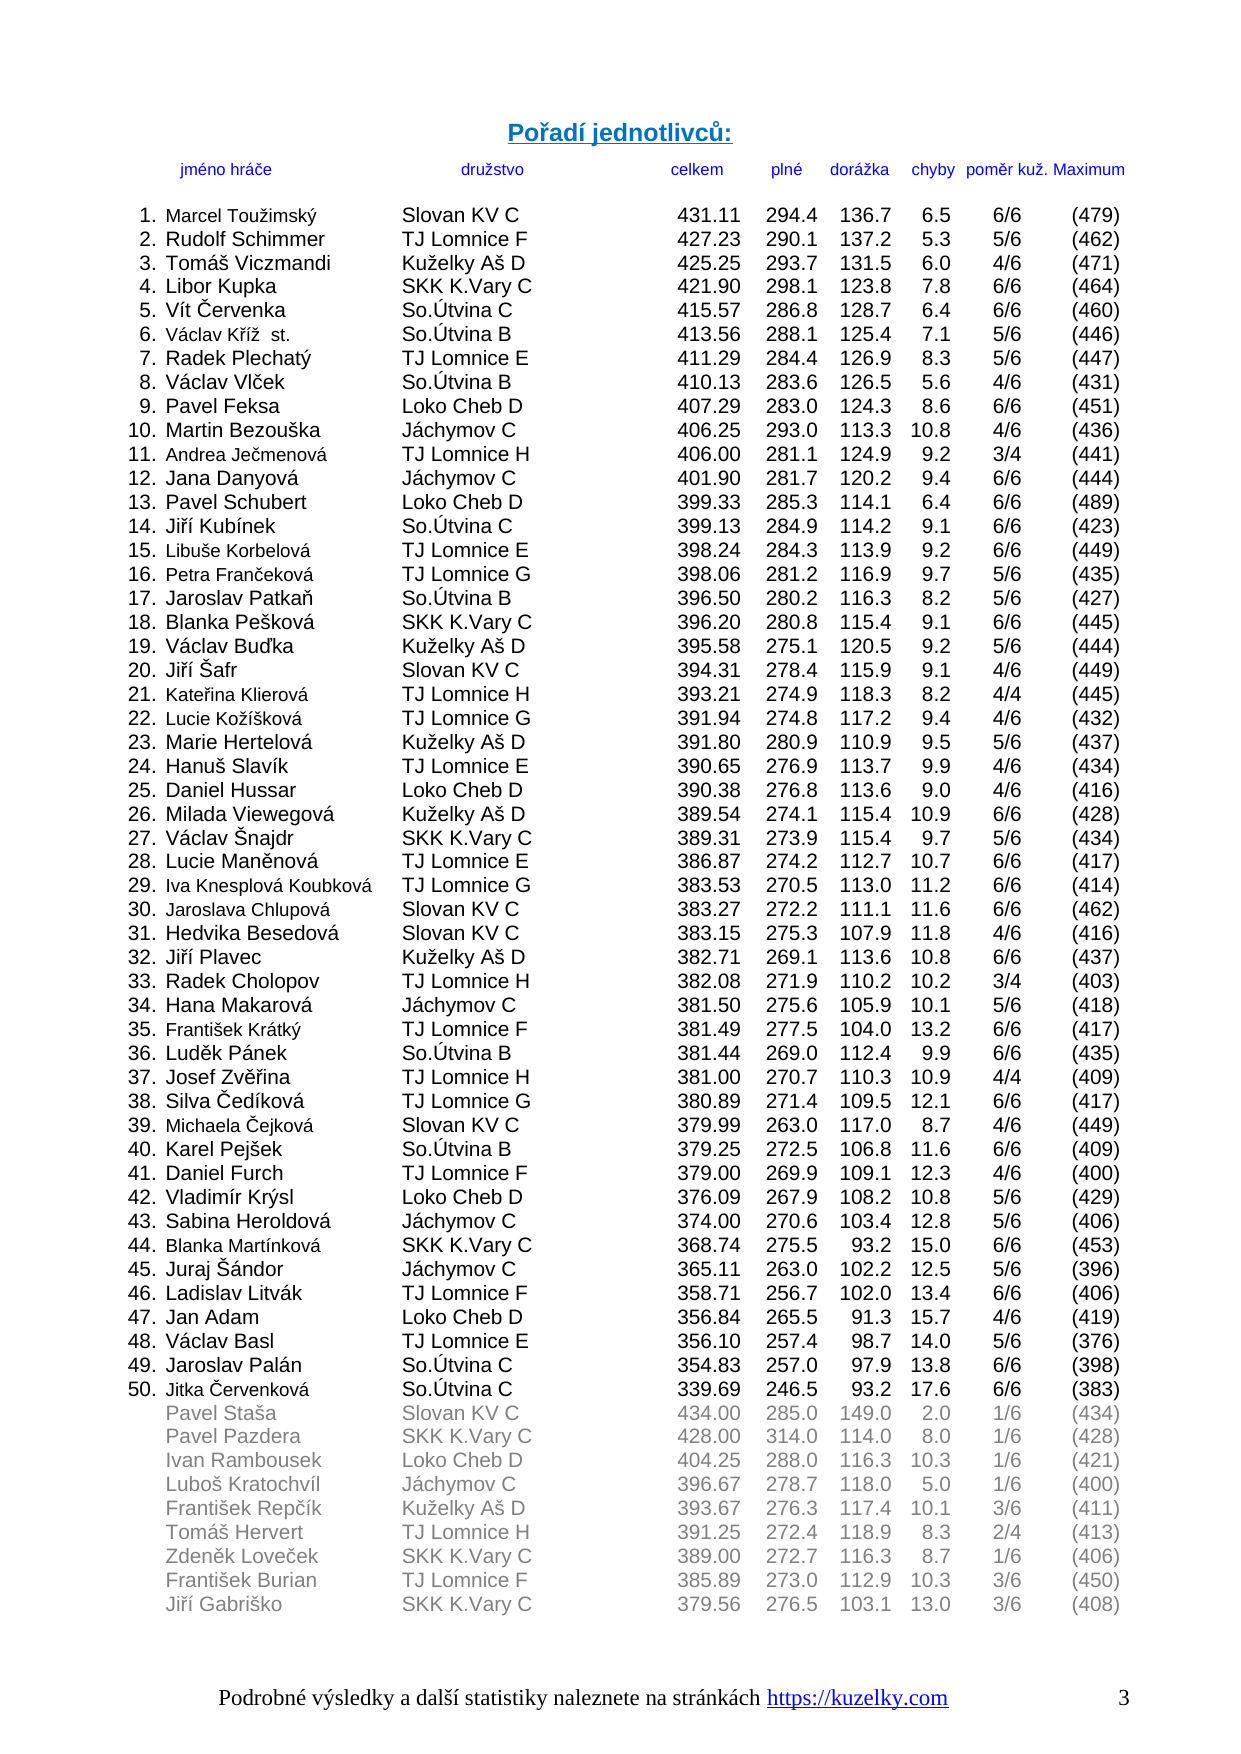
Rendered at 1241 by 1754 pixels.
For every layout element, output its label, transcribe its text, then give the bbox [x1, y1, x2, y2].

text 17. Jaroslav Patkaň So.Útvina B 396.50 280.2 116.3 8.2 5/6 (427) [106, 586, 1134, 610]
text Pavel Staša Slovan KV C 434.00 285.0 149.0 2.0 1/6 (434) [106, 1400, 1134, 1424]
text 4. Libor Kupka SKK K.Vary C 421.90 298.1 123.8 7.8 6/6 (464) [106, 274, 1134, 298]
text 28. Lucie Maněnová TJ Lomnice E 386.87 274.2 112.7 10.7 6/6 (417) [106, 849, 1134, 873]
text 26. Milada Viewegová Kuželky Aš D 389.54 274.1 115.4 10.9 6/6 (428) [106, 801, 1134, 825]
text Zdeněk Loveček SKK K.Vary C 389.00 272.7 116.3 8.7 1/6 (406) [106, 1544, 1134, 1568]
text 5. Vít Červenka So.Útvina C 415.57 286.8 128.7 6.4 6/6 (460) [106, 298, 1134, 322]
text 30. Jaroslava Chlupová Slovan KV C 383.27 272.2 111.1 11.6 6/6 (462) [106, 897, 1134, 921]
text 37. Josef Zvěřina TJ Lomnice H 381.00 270.7 110.3 10.9 4/4 (409) [106, 1065, 1134, 1089]
text 6. Václav Kříž st. So.Útvina B 413.56 288.1 125.4 7.1 5/6 (446) [106, 322, 1134, 346]
text 31. Hedvika Besedová Slovan KV C 383.15 275.3 107.9 11.8 4/6 (416) [106, 921, 1134, 945]
text 18. Blanka Pešková SKK K.Vary C 396.20 280.8 115.4 9.1 6/6 (445) [106, 610, 1134, 634]
text 19. Václav Buďka Kuželky Aš D 395.58 275.1 120.5 9.2 5/6 (444) [106, 634, 1134, 658]
text 29. Iva Knesplová Koubková TJ Lomnice G 383.53 270.5 113.0 11.2 6/6 (414) [106, 873, 1134, 897]
text 3. Tomáš Viczmandi Kuželky Aš D 425.25 293.7 131.5 6.0 4/6 (471) [106, 250, 1134, 274]
text 45. Juraj Šándor Jáchymov C 365.11 263.0 102.2 12.5 5/6 (396) [106, 1257, 1134, 1281]
text 33. Radek Cholopov TJ Lomnice H 382.08 271.9 110.2 10.2 3/4 (403) [106, 969, 1134, 993]
text František Repčík Kuželky Aš D 393.67 276.3 117.4 10.1 3/6 (411) [106, 1496, 1134, 1520]
text František Burian TJ Lomnice F 385.89 273.0 112.9 10.3 3/6 (450) [106, 1568, 1134, 1592]
text 49. Jaroslav Palán So.Útvina C 354.83 257.0 97.9 13.8 6/6 (398) [106, 1352, 1134, 1376]
text 7. Radek Plechatý TJ Lomnice E 411.29 284.4 126.9 8.3 5/6 (447) [106, 346, 1134, 370]
text Jiří Gabriško SKK K.Vary C 379.56 276.5 103.1 13.0 3/6 (408) [106, 1592, 1134, 1616]
text 8. Václav Vlček So.Útvina B 410.13 283.6 126.5 5.6 4/6 (431) [106, 370, 1134, 394]
text 32. Jiří Plavec Kuželky Aš D 382.71 269.1 113.6 10.8 6/6 (437) [106, 945, 1134, 969]
text 35. František Krátký TJ Lomnice F 381.49 277.5 104.0 13.2 6/6 (417) [106, 1017, 1134, 1041]
text 10. Martin Bezouška Jáchymov C 406.25 293.0 113.3 10.8 4/6 (436) [106, 418, 1134, 442]
text 27. Václav Šnajdr SKK K.Vary C 389.31 273.9 115.4 9.7 5/6 (434) [106, 825, 1134, 849]
text 43. Sabina Heroldová Jáchymov C 374.00 270.6 103.4 12.8 5/6 (406) [106, 1209, 1134, 1233]
text Pořadí jednotlivců: [94, 118, 1145, 147]
text 20. Jiří Šafr Slovan KV C 394.31 278.4 115.9 9.1 4/6 (449) [106, 658, 1134, 682]
text 22. Lucie Kožíšková TJ Lomnice G 391.94 274.8 117.2 9.4 4/6 (432) [106, 706, 1134, 729]
text 42. Vladimír Krýsl Loko Cheb D 376.09 267.9 108.2 10.8 5/6 (429) [106, 1185, 1134, 1209]
text 13. Pavel Schubert Loko Cheb D 399.33 285.3 114.1 6.4 6/6 (489) [106, 490, 1134, 514]
text 11. Andrea Ječmenová TJ Lomnice H 406.00 281.1 124.9 9.2 3/4 (441) [106, 442, 1134, 466]
text 41. Daniel Furch TJ Lomnice F 379.00 269.9 109.1 12.3 4/6 (400) [106, 1161, 1134, 1185]
text 12. Jana Danyová Jáchymov C 401.90 281.7 120.2 9.4 6/6 (444) [106, 466, 1134, 490]
text Tomáš Hervert TJ Lomnice H 391.25 272.4 118.9 8.3 2/4 (413) [106, 1520, 1134, 1544]
text 2. Rudolf Schimmer TJ Lomnice F 427.23 290.1 137.2 5.3 5/6 (462) [106, 226, 1134, 250]
text 1. Marcel Toužimský Slovan KV C 431.11 294.4 136.7 6.5 6/6 (479) [106, 202, 1134, 226]
text 46. Ladislav Litvák TJ Lomnice F 358.71 256.7 102.0 13.4 6/6 (406) [106, 1281, 1134, 1304]
text 50. Jitka Červenková So.Útvina C 339.69 246.5 93.2 17.6 6/6 (383) [106, 1376, 1134, 1400]
text 23. Marie Hertelová Kuželky Aš D 391.80 280.9 110.9 9.5 5/6 (437) [106, 729, 1134, 753]
text 21. Kateřina Klierová TJ Lomnice H 393.21 274.9 118.3 8.2 4/4 (445) [106, 682, 1134, 706]
text 25. Daniel Hussar Loko Cheb D 390.38 276.8 113.6 9.0 4/6 (416) [106, 777, 1134, 801]
text 39. Michaela Čejková Slovan KV C 379.99 263.0 117.0 8.7 4/6 (449) [106, 1113, 1134, 1137]
text 36. Luděk Pánek So.Útvina B 381.44 269.0 112.4 9.9 6/6 (435) [106, 1041, 1134, 1065]
text Pavel Pazdera SKK K.Vary C 428.00 314.0 114.0 8.0 1/6 (428) [106, 1424, 1134, 1448]
text 44. Blanka Martínková SKK K.Vary C 368.74 275.5 93.2 15.0 6/6 (453) [106, 1233, 1134, 1257]
text 47. Jan Adam Loko Cheb D 356.84 265.5 91.3 15.7 4/6 (419) [106, 1304, 1134, 1328]
text 16. Petra Frančeková TJ Lomnice G 398.06 281.2 116.9 9.7 5/6 (435) [106, 562, 1134, 586]
text 38. Silva Čedíková TJ Lomnice G 380.89 271.4 109.5 12.1 6/6 (417) [106, 1089, 1134, 1113]
text 48. Václav Basl TJ Lomnice E 356.10 257.4 98.7 14.0 5/6 (376) [106, 1328, 1134, 1352]
text 15. Libuše Korbelová TJ Lomnice E 398.24 284.3 113.9 9.2 6/6 (449) [106, 538, 1134, 562]
text Luboš Kratochvíl Jáchymov C 396.67 278.7 118.0 5.0 1/6 (400) [106, 1472, 1134, 1496]
text jméno hráče družstvo celkem plné dorážka chyby poměr kuž. Maximum [106, 159, 1134, 178]
text 9. Pavel Feksa Loko Cheb D 407.29 283.0 124.3 8.6 6/6 (451) [106, 394, 1134, 418]
text 34. Hana Makarová Jáchymov C 381.50 275.6 105.9 10.1 5/6 (418) [106, 993, 1134, 1017]
text 14. Jiří Kubínek So.Útvina C 399.13 284.9 114.2 9.1 6/6 (423) [106, 514, 1134, 538]
text 40. Karel Pejšek So.Útvina B 379.25 272.5 106.8 11.6 6/6 (409) [106, 1137, 1134, 1161]
text 24. Hanuš Slavík TJ Lomnice E 390.65 276.9 113.7 9.9 4/6 (434) [106, 753, 1134, 777]
text Ivan Rambousek Loko Cheb D 404.25 288.0 116.3 10.3 1/6 (421) [106, 1448, 1134, 1472]
